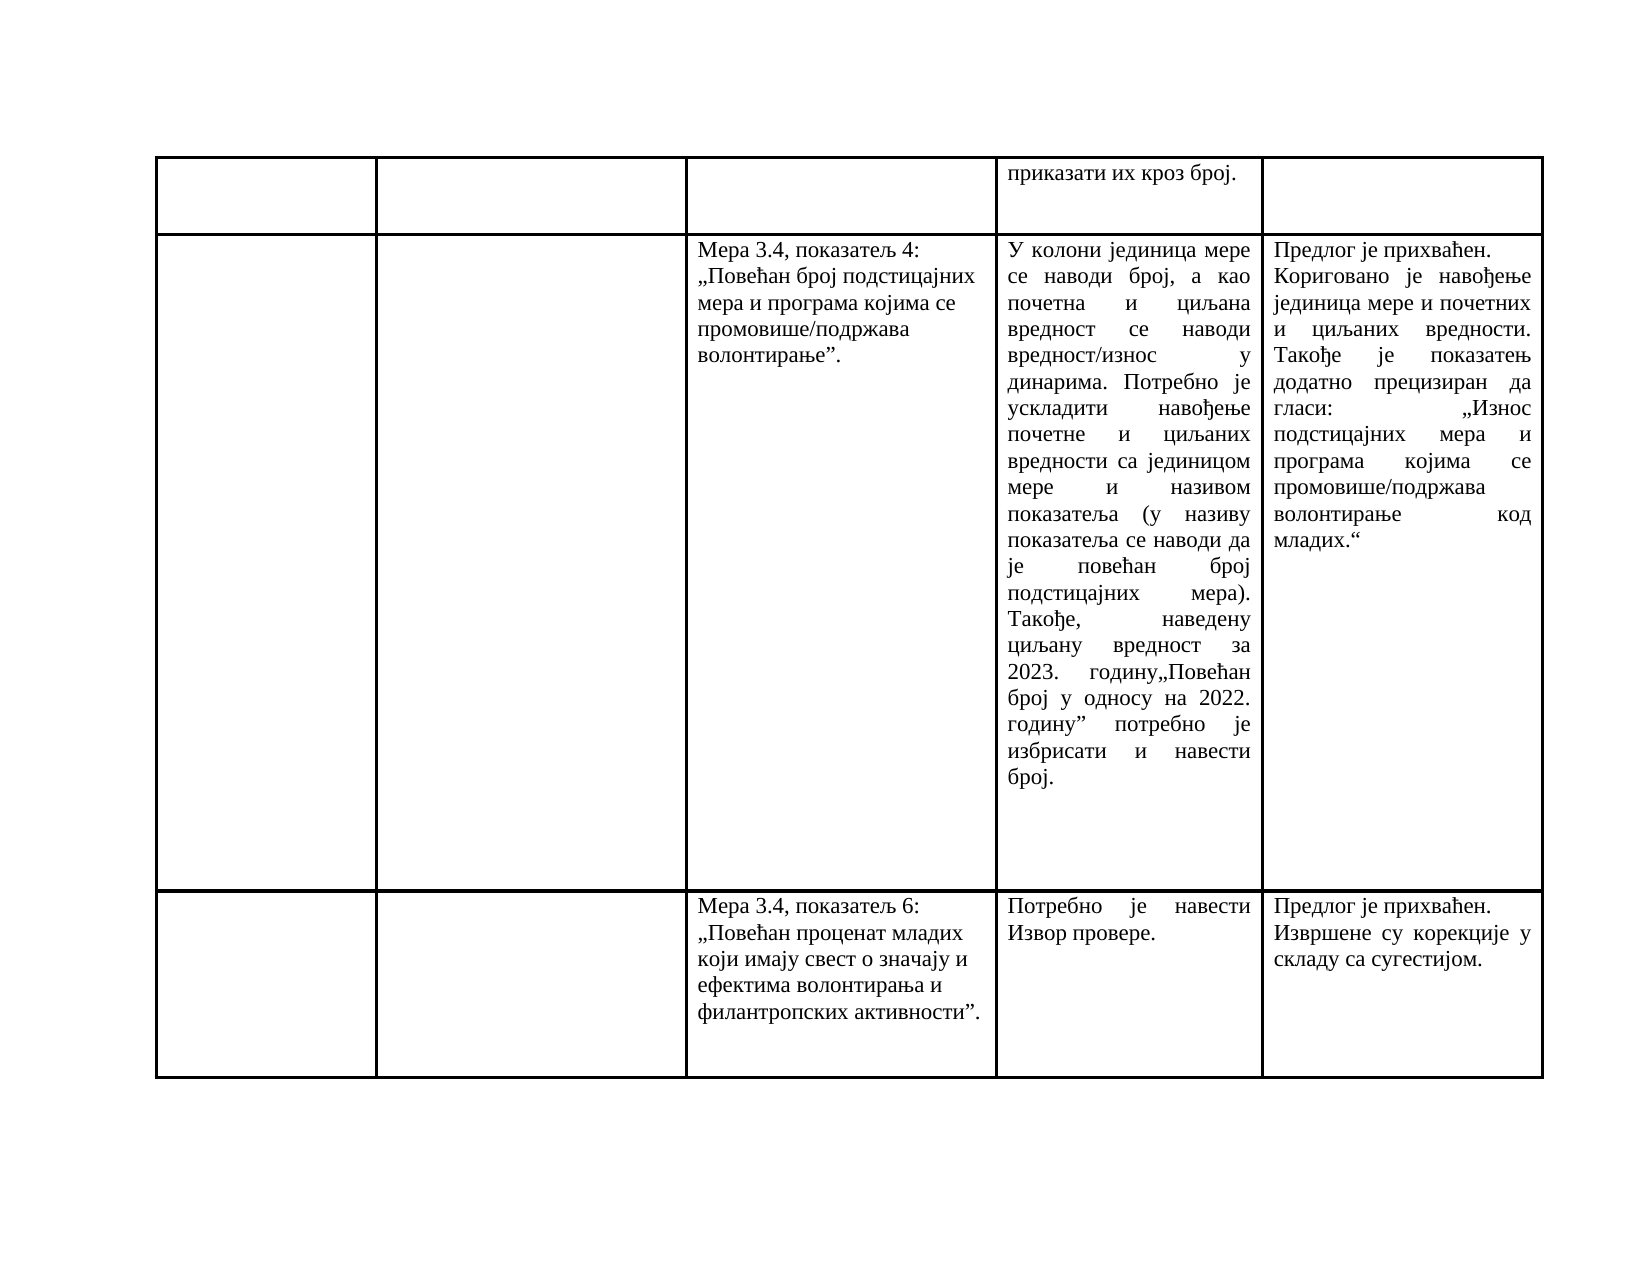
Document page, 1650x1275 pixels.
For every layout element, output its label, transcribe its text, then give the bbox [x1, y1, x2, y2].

table_cell [378, 159, 685, 233]
table_cell У колони јединица мере се наводи број, а као почетна и циљана вредност се наводи вредност/износ у динарима. Потребно је ускладити навођење почетне и циљаних вредности са јединицом мере и називом показатеља (у називу показатеља се наводи да је повећан број подстицајних мера). Такође, наведену циљану вредност за 2023. годину„Повећан број у односу на 2022. годину” потребно је избрисати и навести број. [998, 236, 1261, 889]
table_cell [158, 159, 375, 233]
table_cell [998, 159, 1261, 233]
table_cell Предлог је прихваћен. Кориговано је навођење јединица мере и почетних и циљаних вредности. Такође је показатењ додатно прецизиран да гласи: „Износ подстицајних мера и програма којима се промовише/подржава волонтирање код младих.“ [1264, 236, 1541, 889]
table_cell Мера 3.4, показатељ 4: „Повећан број подстицајних мера и програма којима се промовише/подржава волонтирање”. [688, 236, 995, 889]
table_cell [378, 236, 685, 889]
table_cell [1264, 159, 1541, 233]
table_cell [378, 893, 685, 1076]
table_cell Потребно је навести Извор провере. [998, 893, 1261, 1076]
table_cell [158, 893, 375, 1076]
table_cell Мера 3.4, показатељ 6: „Повећан проценат младих који имају свест о значају и ефектима волонтирања и филантропских активности”. [688, 893, 995, 1076]
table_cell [1264, 893, 1541, 1076]
table_cell [158, 236, 375, 889]
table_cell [688, 159, 995, 233]
